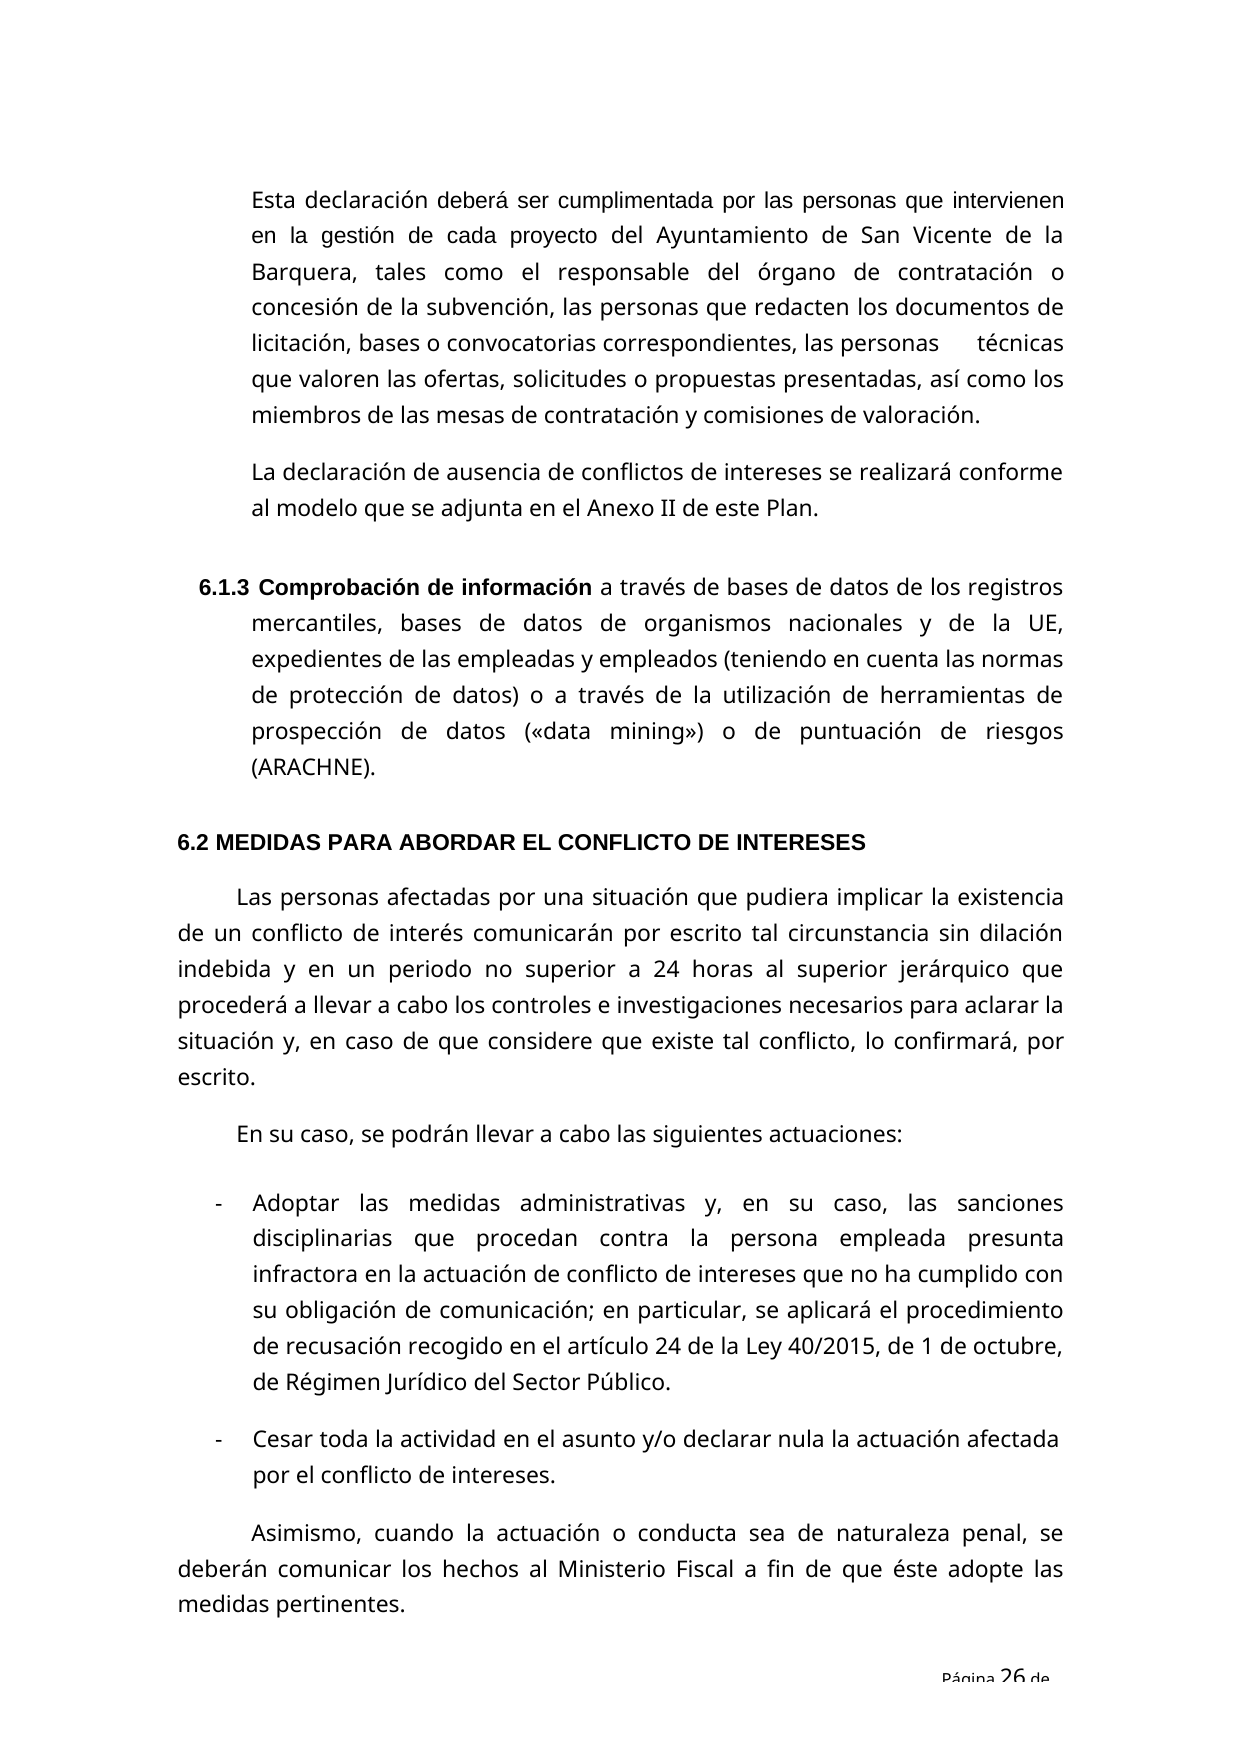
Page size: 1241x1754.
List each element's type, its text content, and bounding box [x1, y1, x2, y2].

text La declaración de ausencia de conflictos de intereses se realizará conforme al modelo que se adjunta en el Anexo II de este Plan. [251, 455, 1064, 523]
list Cesar toda la actividad en el asunto y/o declarar nula la actuación afectada por el conflicto de intereses. [215, 1423, 1064, 1491]
text Esta declaración deberá ser cumplimentada por las personas que intervienen en la gestión de cada proyecto del Ayuntamiento de San Vicente de la Barquera, tales como el responsable del órgano de contratación o concesión de la subvención, las personas que redacten los documentos de licitación, bases o convocatorias correspondientes, las personas técnicas que valoren las ofertas, solicitudes o propuestas presentadas, así como los miembros de las mesas de contratación y comisiones de valoración. [251, 183, 1064, 430]
subtitle MEDIDAS PARA ABORDAR EL CONFLICTO DE INTERESES [177, 829, 1211, 856]
list Adoptar las medidas administrativas y, en su caso, las sanciones disciplinarias que procedan contra la persona empleada presunta infractora en la actuación de conflicto de intereses que no ha cumplido con su obligación de comunicación; en particular, se aplicará el procedimiento de recusación recogido en el artículo 24 de la Ley 40/2015, de 1 de octubre, de Régimen Jurídico del Sector Público. [215, 1186, 1064, 1397]
text En su caso, se podrán llevar a cabo las siguientes actuaciones: [161, 1118, 1211, 1149]
list Comprobación de información a través de bases de datos de los registros mercantiles, bases de datos de organismos nacionales y de la UE, expedientes de las empleadas y empleados (teniendo en cuenta las normas de protección de datos) o a través de la utilización de herramientas de prospección de datos («data mining») o de puntuación de riesgos (ARACHNE). [198, 571, 1064, 782]
text Las personas afectadas por una situación que pudiera implicar la existencia de un conflicto de interés comunicarán por escrito tal circunstancia sin dilación indebida y en un periodo no superior a 24 horas al superior jerárquico que procederá a llevar a cabo los controles e investigaciones necesarios para aclarar la situación y, en caso de que considere que existe tal conflicto, lo confirmará, por escrito. [177, 881, 1064, 1092]
text Asimismo, cuando la actuación o conducta sea de naturaleza penal, se deberán comunicar los hechos al Ministerio Fiscal a fin de que éste adopte las medidas pertinentes. [177, 1517, 1064, 1620]
